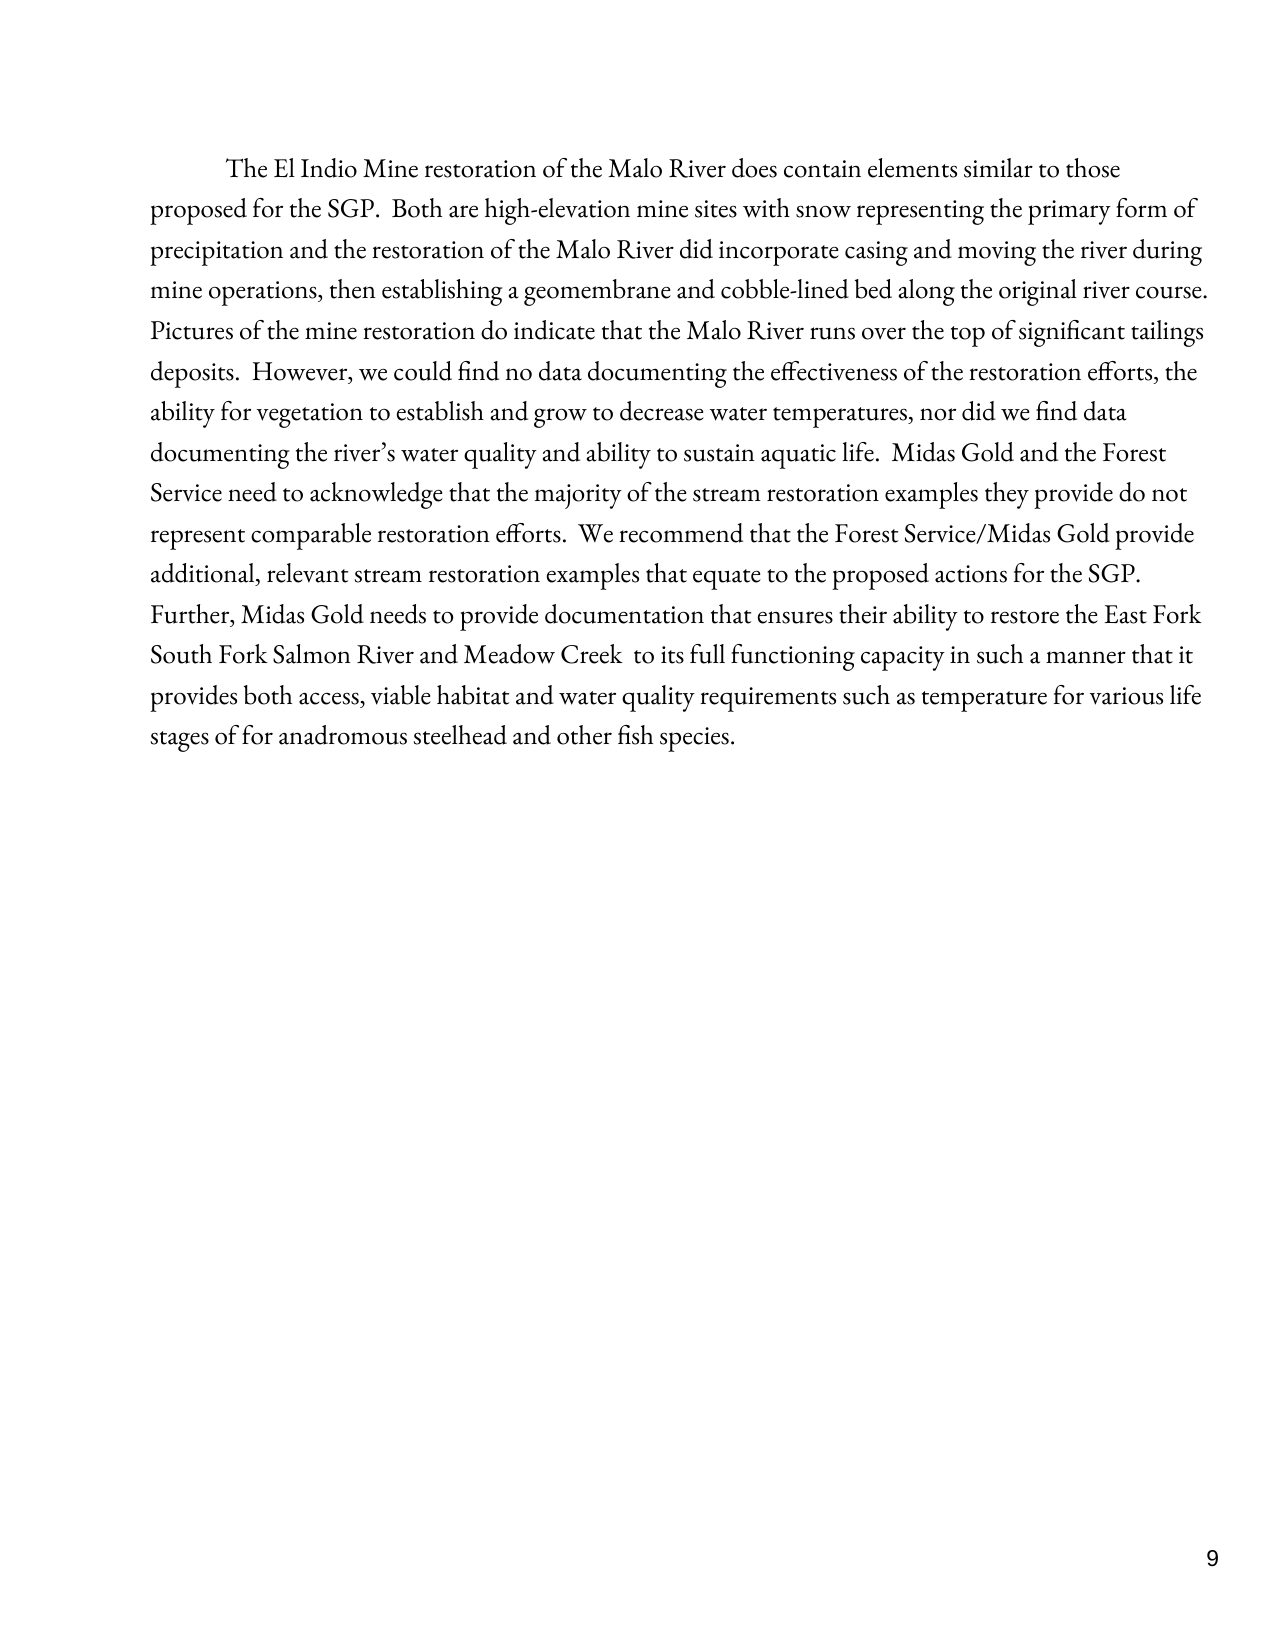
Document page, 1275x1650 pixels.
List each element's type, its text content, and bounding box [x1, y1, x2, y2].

text The El Indio Mine restoration of the Malo River does contain elements similar to those proposed for the SGP. Both are high-elevation mine sites with snow representing the primary form of precipitation and the restoration of the Malo River did incorporate casing and moving the river during mine operations, then establishing a geomembrane and cobble-lined bed along the original river course. Pictures of the mine restoration do indicate that the Malo River runs over the top of significant tailings deposits. However, we could find no data documenting the effectiveness of the restoration efforts, the ability for vegetation to establish and grow to decrease water temperatures, nor did we find data documenting the river’s water quality and ability to sustain aquatic life. Midas Gold and the Forest Service need to acknowledge that the majority of the stream restoration examples they provide do not represent comparable restoration efforts. We recommend that the Forest Service/Midas Gold provide additional, relevant stream restoration examples that equate to the proposed actions for the SGP. Further, Midas Gold needs to provide documentation that ensures their ability to restore the East Fork South Fork Salmon River and Meadow Creek to its full functioning capacity in such a manner that it provides both access, viable habitat and water quality requirements such as temperature for various life stages of for anadromous steelhead and other fish species. [150, 150, 1219, 753]
